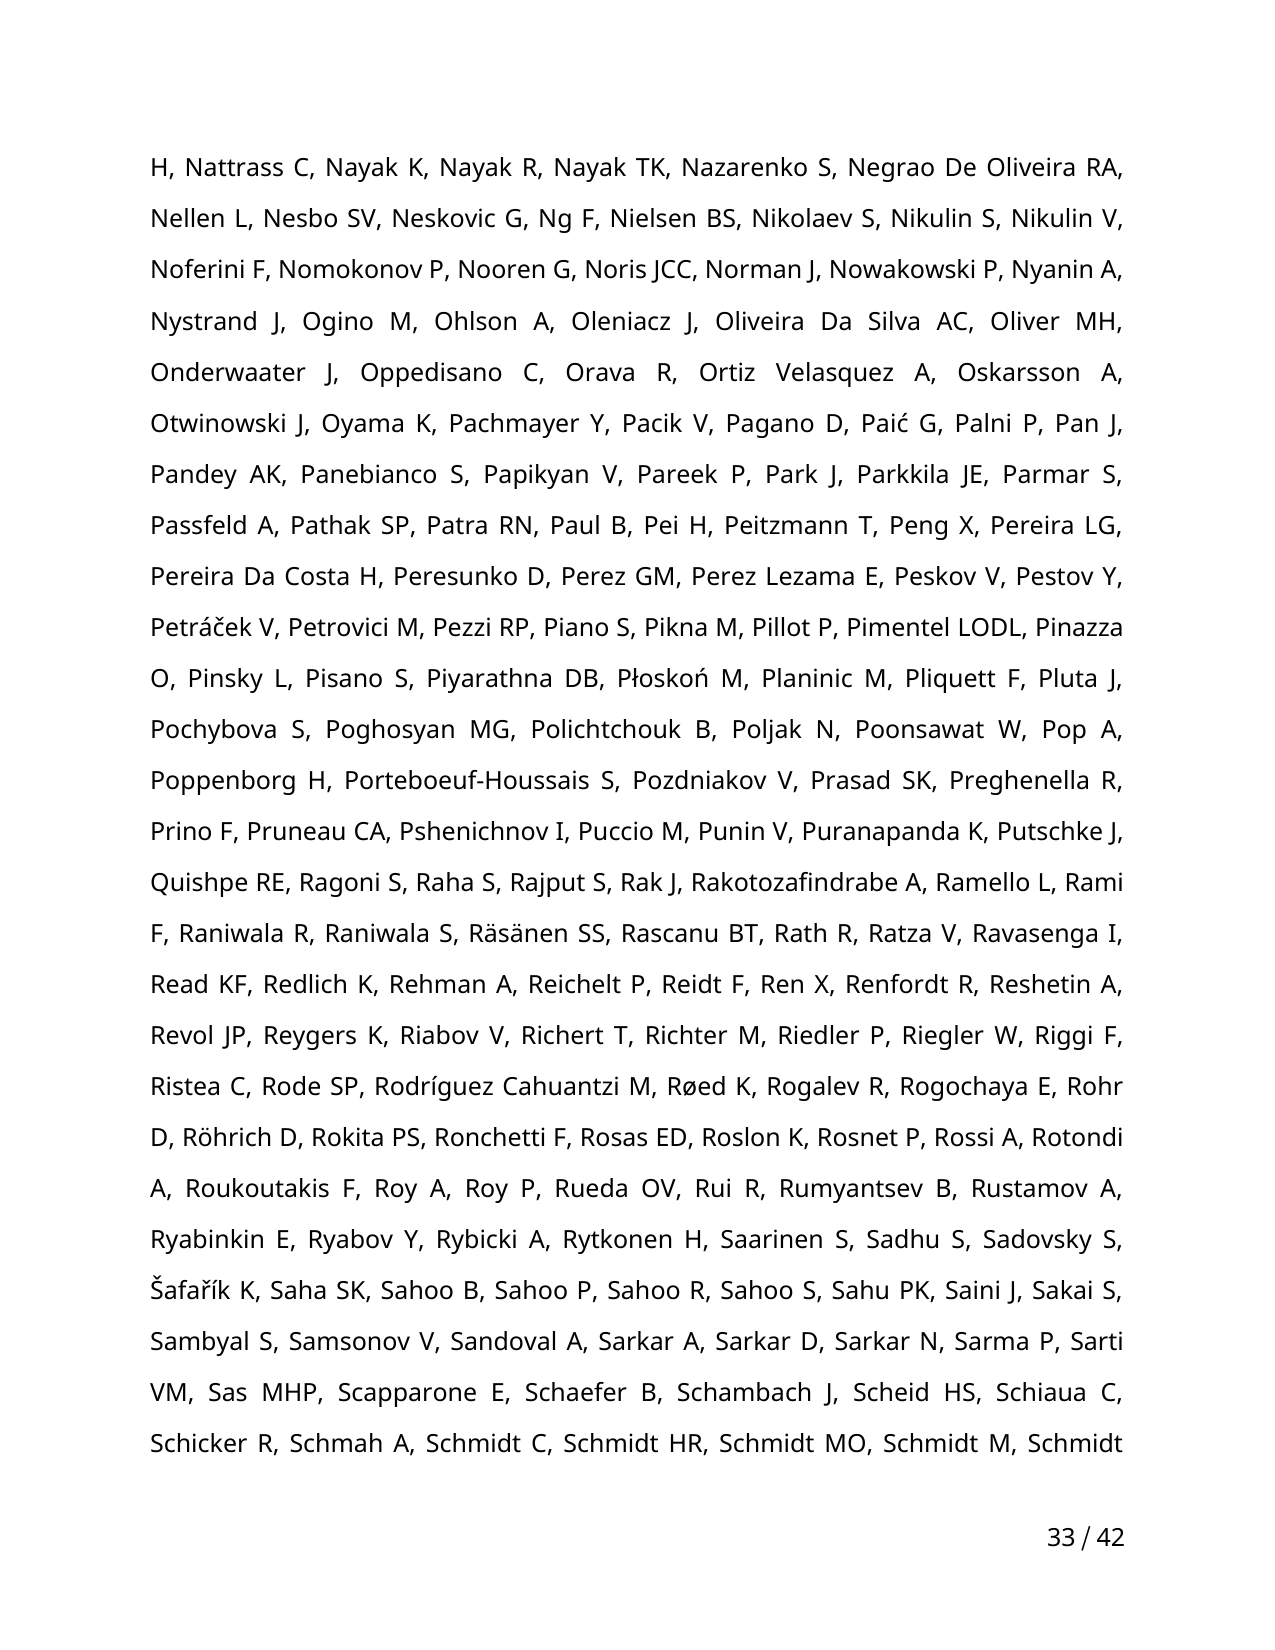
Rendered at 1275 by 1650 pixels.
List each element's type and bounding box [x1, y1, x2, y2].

text [150, 150, 1125, 1460]
